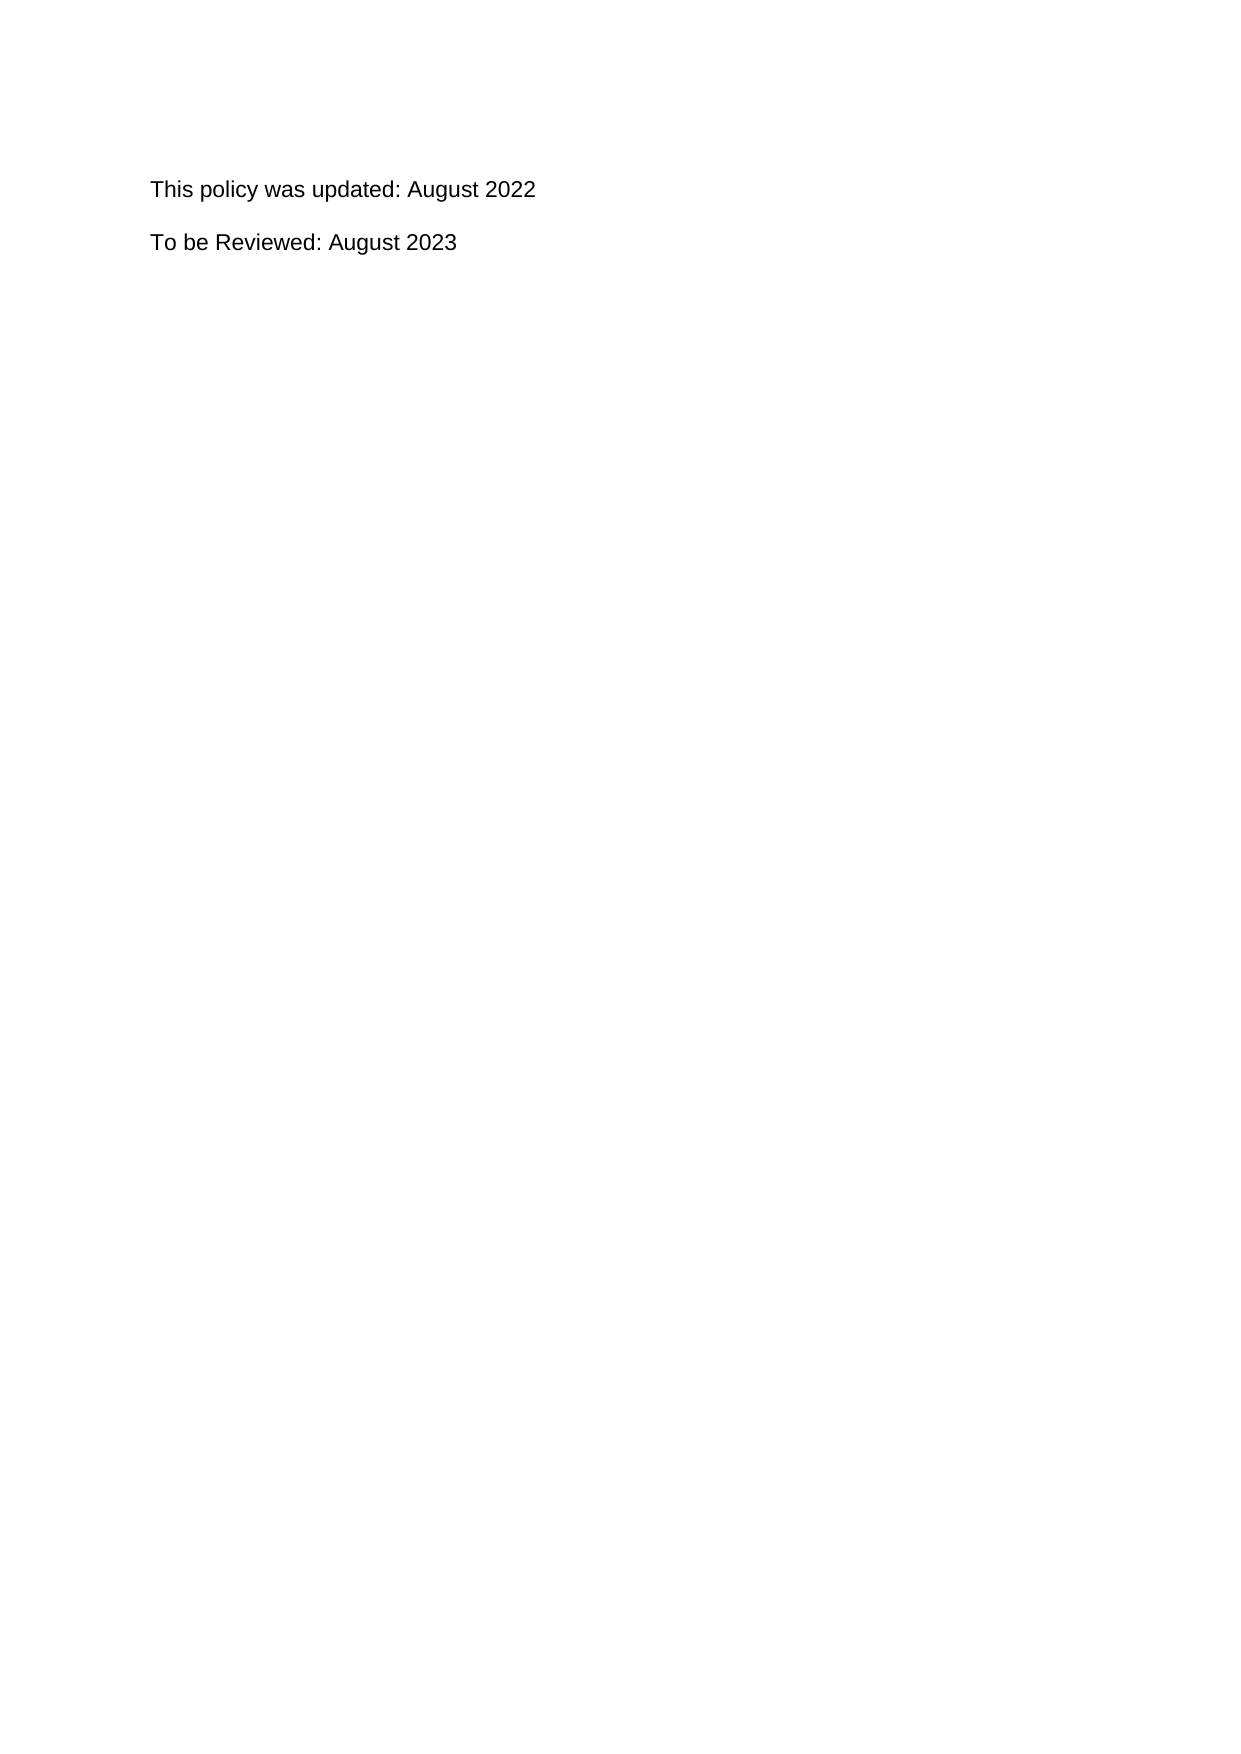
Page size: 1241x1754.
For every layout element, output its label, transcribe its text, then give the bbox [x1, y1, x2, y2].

text To be Reviewed: August 2023 [150, 229, 1090, 255]
text This policy was updated: August 2022 [150, 176, 1090, 203]
